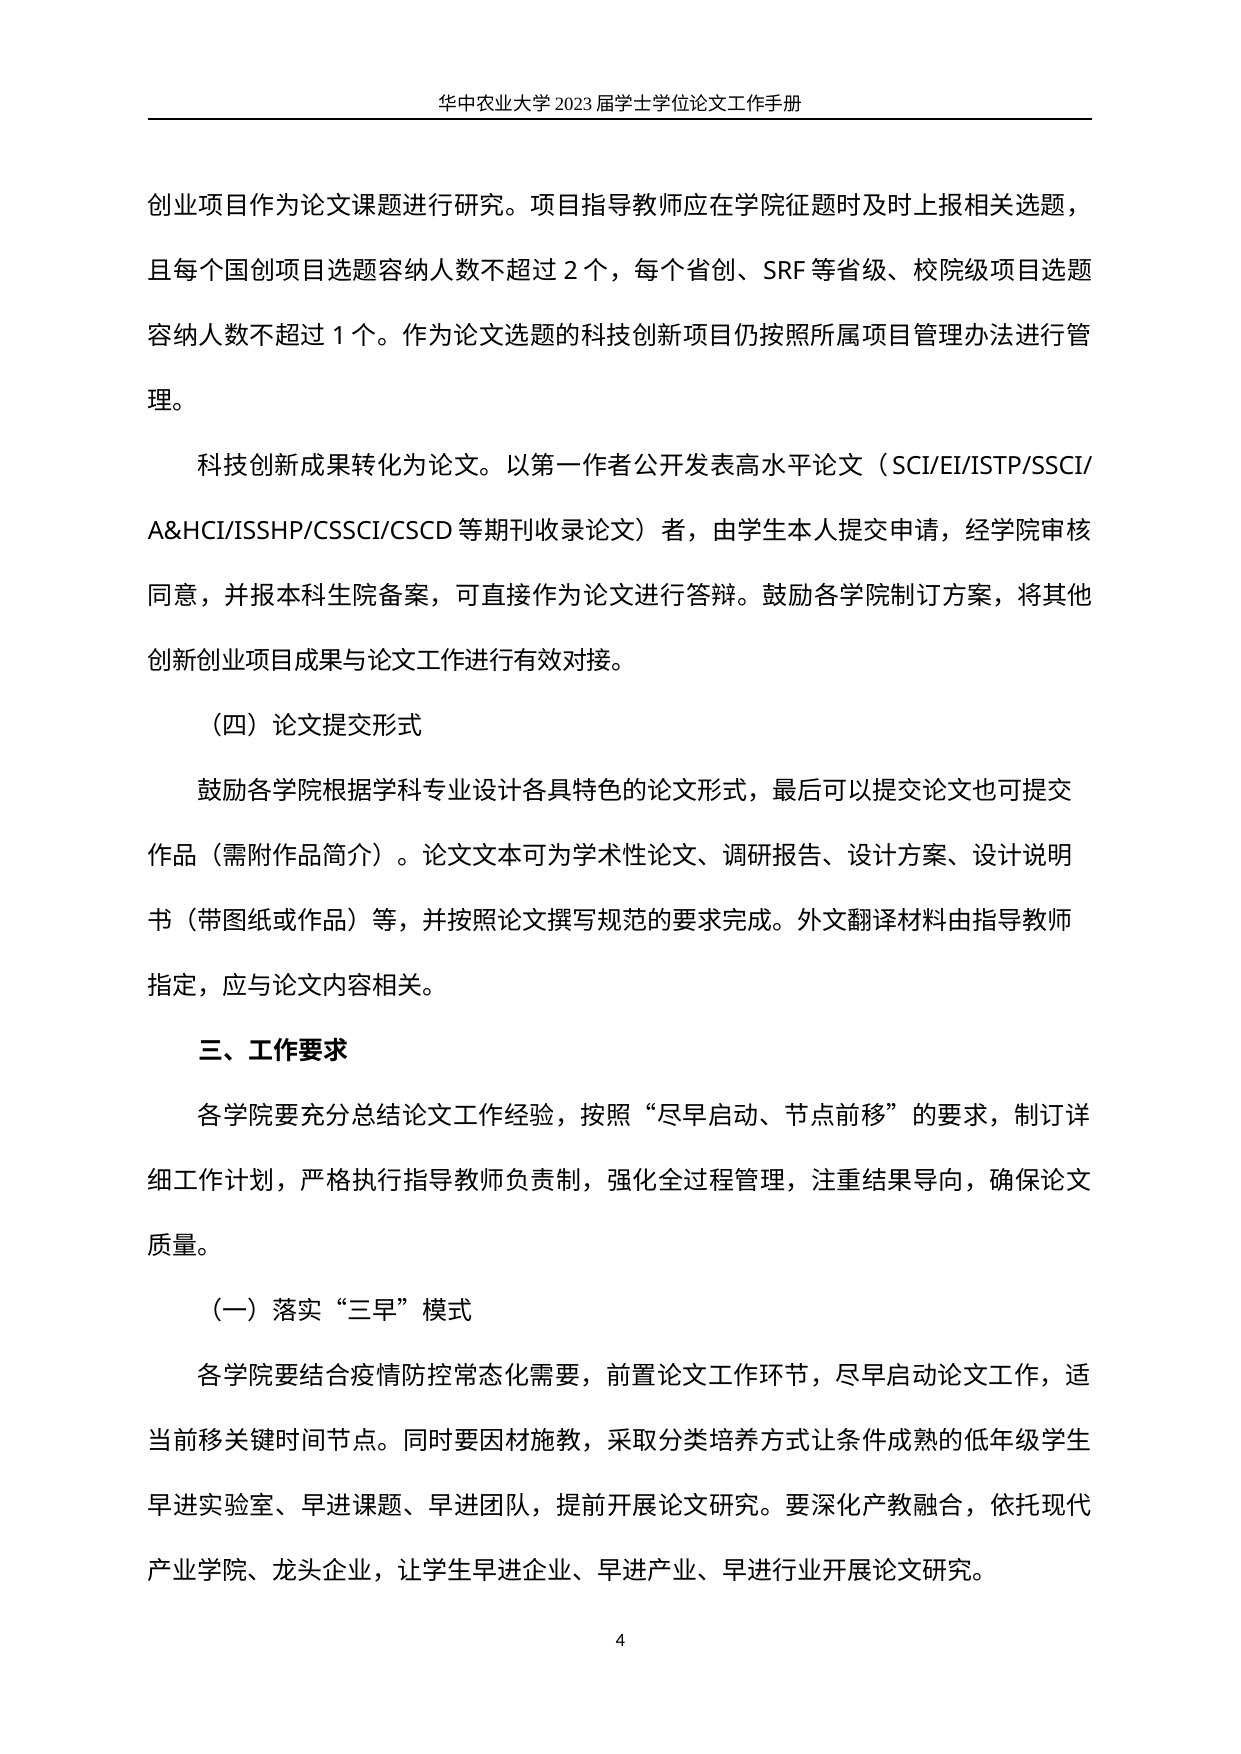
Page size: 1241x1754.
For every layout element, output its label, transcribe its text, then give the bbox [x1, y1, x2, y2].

text 各学院要充分总结论文工作经验，按照“尽早启动、节点前移”的要求，制订详细工作计划，严格执行指导教师负责制，强化全过程管理，注重结果导向，确保论文质量。 [148, 1081, 1092, 1276]
text 科技创新成果转化为论文。以第一作者公开发表高水平论文（SCI/EI/ISTP/SSCI/A&HCI/ISSHP/CSSCI/CSCD等期刊收录论文）者，由学生本人提交申请，经学院审核同意，并报本科生院备案，可直接作为论文进行答辩。鼓励各学院制订方案，将其他创新创业项目成果与论文工作进行有效对接。 [148, 431, 1092, 691]
text 各学院要结合疫情防控常态化需要，前置论文工作环节，尽早启动论文工作，适当前移关键时间节点。同时要因材施教，采取分类培养方式让条件成熟的低年级学生早进实验室、早进课题、早进团队，提前开展论文研究。要深化产教融合，依托现代产业学院、龙头企业，让学生早进企业、早进产业、早进行业开展论文研究。 [148, 1341, 1092, 1601]
text （四）论文提交形式 [148, 691, 1092, 756]
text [148, 171, 1092, 431]
text 三、工作要求 [148, 1016, 1092, 1081]
text （一）落实“三早”模式 [148, 1276, 1092, 1341]
text 鼓励各学院根据学科专业设计各具特色的论文形式，最后可以提交论文也可提交作品（需附作品简介）。论文文本可为学术性论文、调研报告、设计方案、设计说明书（带图纸或作品）等，并按照论文撰写规范的要求完成。外文翻译材料由指导教师指定，应与论文内容相关。 [148, 756, 1092, 1016]
